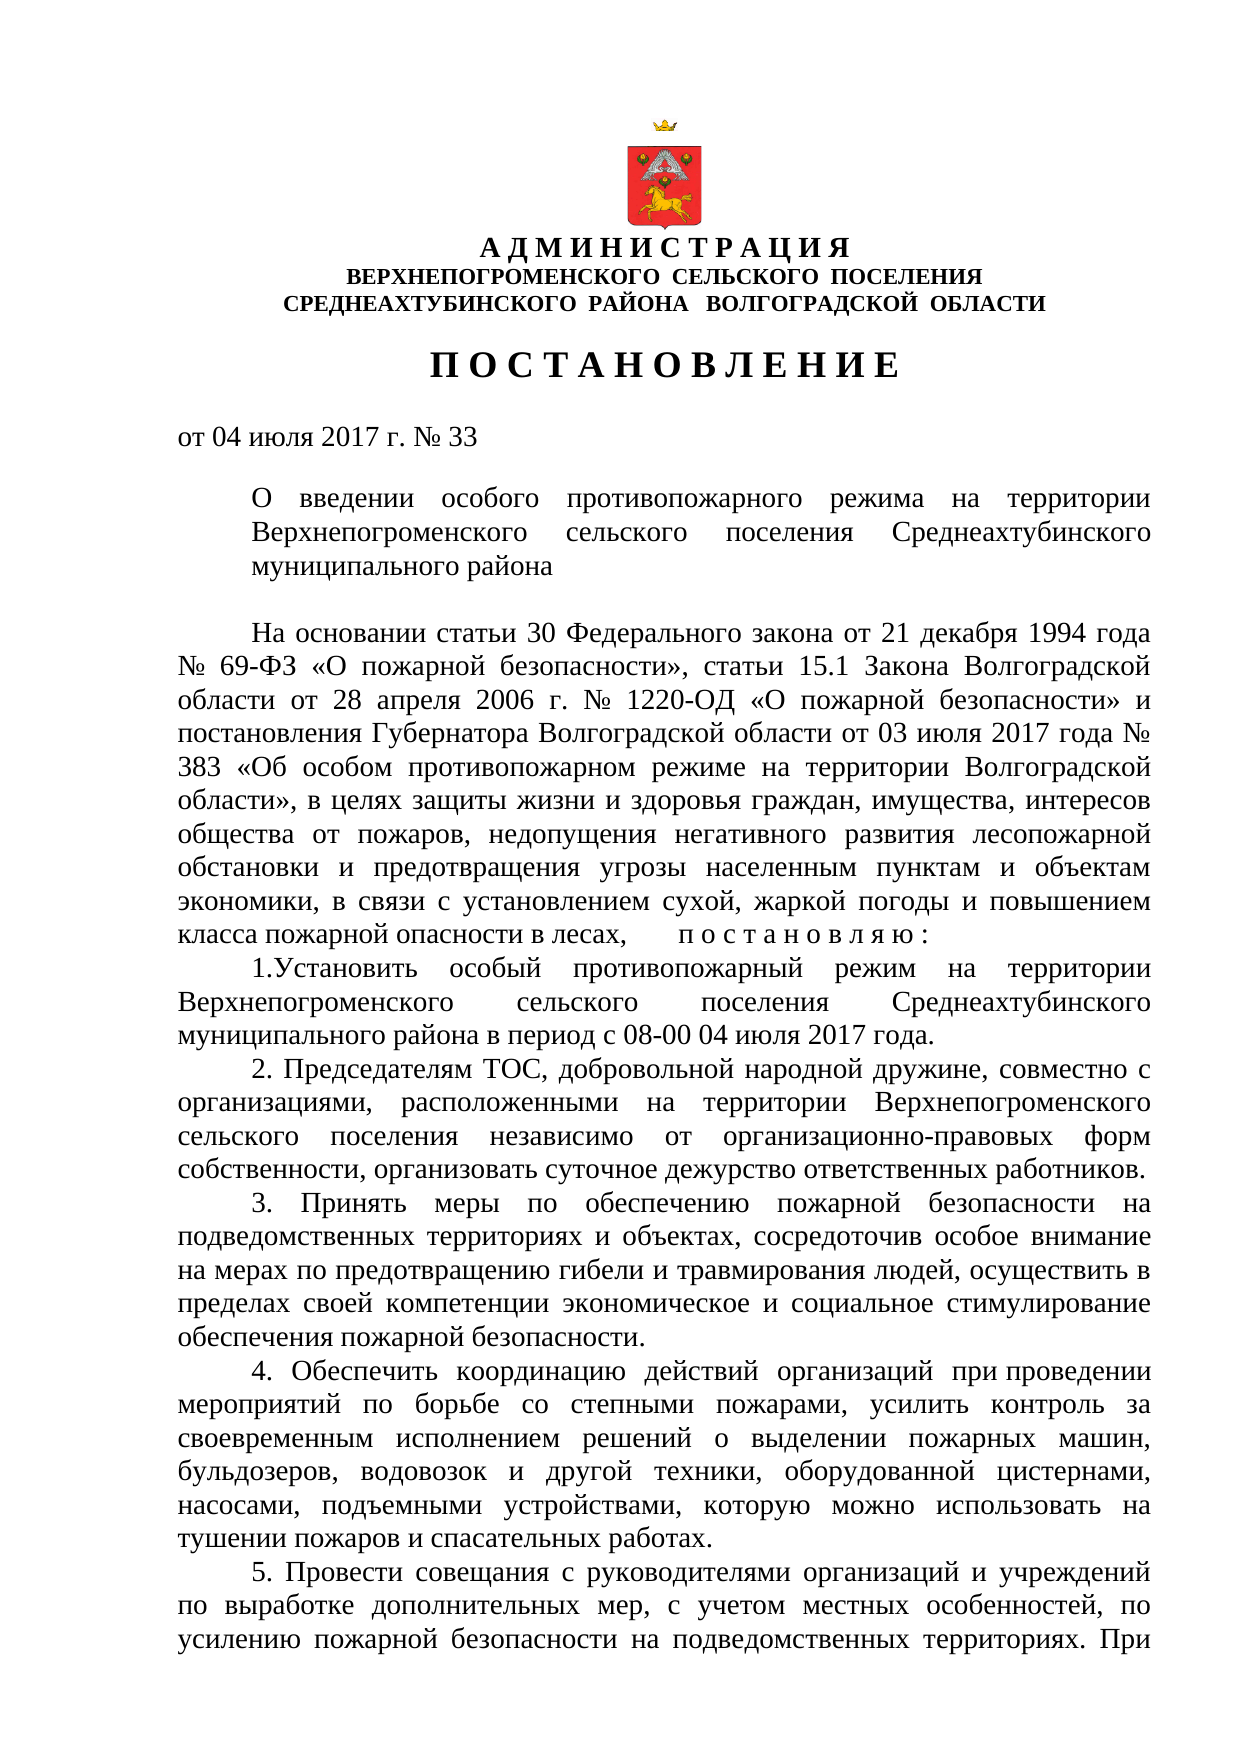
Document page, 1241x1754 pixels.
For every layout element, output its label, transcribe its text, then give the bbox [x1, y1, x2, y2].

text На основании статьи 30 Федерального закона от 21 декабря 1994 года № 69-ФЗ «О пожарной безопасности», статьи 15.1 Закона Волгоградской области от 28 апреля 2006 г. № 1220-ОД «О пожарной безопасности» и постановления Губернатора Волгоградской области от 03 июля 2017 года № 383 «Об особом противопожарном режиме на территории Волгоградской области», в целях защиты жизни и здоровья граждан, имущества, интересов общества от пожаров, недопущения негативного развития лесопожарной обстановки и предотвращения угрозы населенным пунктам и объектам экономики, в связи с установлением сухой, жаркой погоды и повышением класса пожарной опасности в лесах, п о с т а н о в л я ю : [177, 615, 1152, 950]
text 1.Установить особый противопожарный режим на территории Верхнепогроменского сельского поселения Среднеахтубинского муниципального района в период с 08-00 04 июля 2017 года. [177, 950, 1152, 1051]
text ВЕРХНЕПОГРОМЕНСКОГО СЕЛЬСКОГО ПОСЕЛЕНИЯ [177, 263, 1152, 290]
picture [651, 118, 678, 131]
picture [627, 146, 702, 230]
text от 04 июля 2017 г. № 33 [177, 419, 1152, 453]
text 3. Принять меры по обеспечению пожарной безопасности на подведомственных территориях и объектах, сосредоточив особое внимание на мерах по предотвращению гибели и травмирования людей, осуществить в пределах своей компетенции экономическое и социальное стимулирование обеспечения пожарной безопасности. [177, 1185, 1152, 1353]
text СРЕДНЕАХТУБИНСКОГО РАЙОНА ВОЛГОГРАДСКОЙ ОБЛАСТИ [177, 290, 1152, 316]
text А Д М И Н И С Т Р А Ц И Я [177, 230, 1152, 263]
text 4. Обеспечить координацию действий организаций при проведении мероприятий по борьбе со степными пожарами, усилить контроль за своевременным исполнением решений о выделении пожарных машин, бульдозеров, водовозок и другой техники, оборудованной цистернами, насосами, подъемными устройствами, которую можно использовать на тушении пожаров и спасательных работах. [177, 1353, 1152, 1554]
text 2. Председателям ТОС, добровольной народной дружине, совместно с организациями, расположенными на территории Верхнепогроменского сельского поселения независимо от организационно-правовых форм собственности, организовать суточное дежурство ответственных работников. [177, 1051, 1152, 1185]
text О введении особого противопожарного режима на территории Верхнепогроменского сельского поселения Среднеахтубинского муниципального района [251, 481, 1152, 581]
text П О С Т А Н О В Л Е Н И Е [177, 342, 1152, 386]
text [177, 1554, 1152, 1654]
